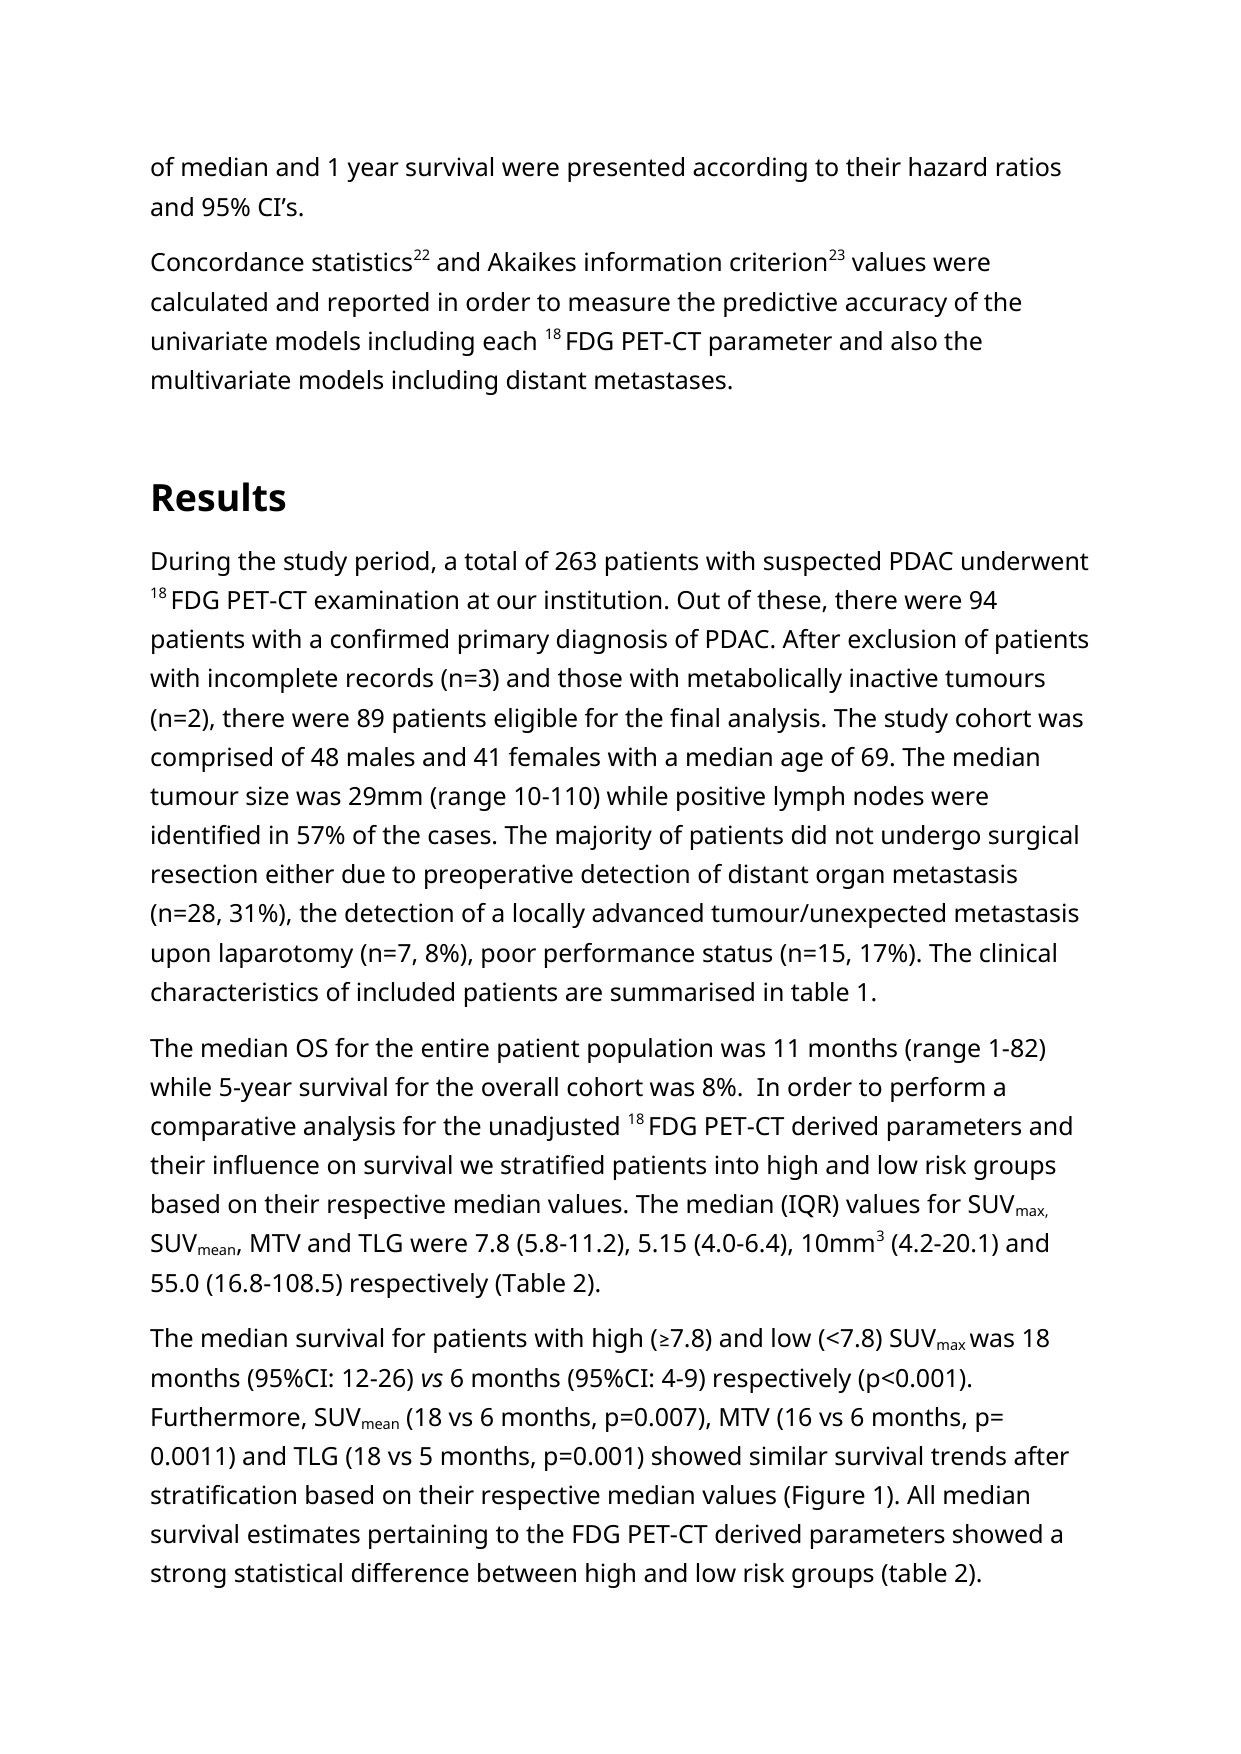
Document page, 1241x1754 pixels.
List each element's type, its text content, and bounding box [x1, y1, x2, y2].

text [150, 150, 1090, 223]
text Concordance statistics22 and Akaikes information criterion23 values were calculated and reported in order to measure the predictive accuracy of the univariate models including each 18 FDG PET-CT parameter and also the multivariate models including distant metastases. [150, 245, 1090, 397]
text The median survival for patients with high (≥7.8) and low (<7.8) SUVmax was 18 months (95%CI: 12-26) vs 6 months (95%CI: 4-9) respectively (p<0.001). Furthermore, SUVmean (18 vs 6 months, p=0.007), MTV (16 vs 6 months, p= 0.0011) and TLG (18 vs 5 months, p=0.001) showed similar survival trends after stratification based on their respective median values (Figure 1). All median survival estimates pertaining to the FDG PET-CT derived parameters showed a strong statistical difference between high and low risk groups (table 2). [150, 1321, 1090, 1590]
text Results [150, 472, 1090, 523]
text During the study period, a total of 263 patients with suspected PDAC underwent 18 FDG PET-CT examination at our institution. Out of these, there were 94 patients with a confirmed primary diagnosis of PDAC. After exclusion of patients with incomplete records (n=3) and those with metabolically inactive tumours (n=2), there were 89 patients eligible for the final analysis. The study cohort was comprised of 48 males and 41 females with a median age of 69. The median tumour size was 29mm (range 10-110) while positive lymph nodes were identified in 57% of the cases. The majority of patients did not undergo surgical resection either due to preoperative detection of distant organ metastasis (n=28, 31%), the detection of a locally advanced tumour/unexpected metastasis upon laparotomy (n=7, 8%), poor performance status (n=15, 17%). The clinical characteristics of included patients are summarised in table 1. [150, 543, 1090, 1008]
text The median OS for the entire patient population was 11 months (range 1-82) while 5-year survival for the overall cohort was 8%. In order to perform a comparative analysis for the unadjusted 18 FDG PET-CT derived parameters and their influence on survival we stratified patients into high and low risk groups based on their respective median values. The median (IQR) values for SUVmax, SUVmean, MTV and TLG were 7.8 (5.8-11.2), 5.15 (4.0-6.4), 10mm3 (4.2-20.1) and 55.0 (16.8-108.5) respectively (Table 2). [150, 1030, 1090, 1299]
